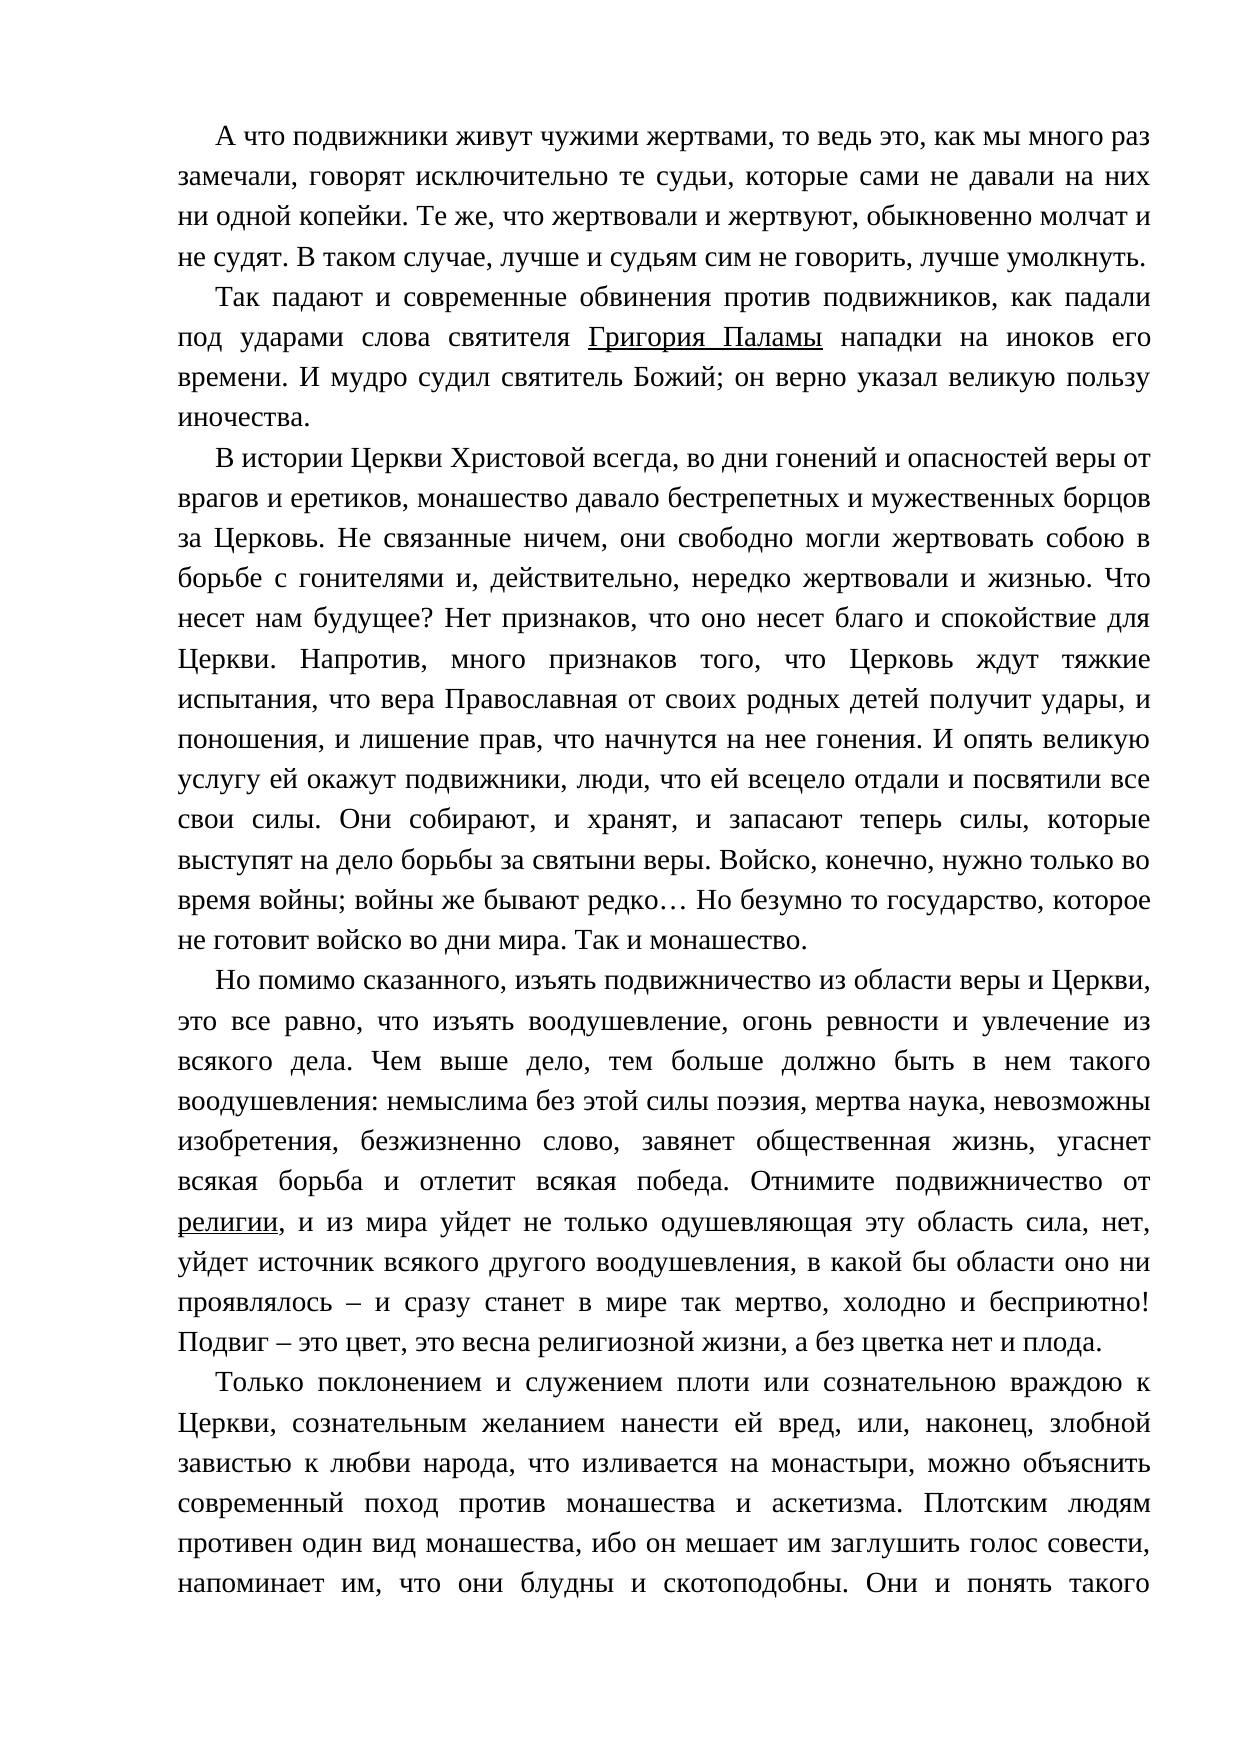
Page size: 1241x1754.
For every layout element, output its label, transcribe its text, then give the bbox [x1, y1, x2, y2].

text А что подвижники живут чужими жертвами, то ведь это, как мы много раз замечали, говорят исключительно те судьи, которые сами не давали на них ни одной копейки. Те же, что жертвовали и жертвуют, обыкновенно молчат и не судят. В таком случае, лучше и судьям сим не говорить, лучше умолкнуть. [177, 118, 1152, 272]
text В истории Церкви Христовой всегда, во дни гонений и опасностей веры от врагов и еретиков, монашество давало бестрепетных и мужественных борцов за Церковь. Не связанные ничем, они свободно могли жертвовать собою в борьбе с гонителями и, действительно, нередко жертвовали и жизнью. Что несет нам будущее? Нет признаков, что оно несет благо и спокойствие для Церкви. Напротив, много признаков того, что Церковь ждут тяжкие испытания, что вера Православная от своих родных детей получит удары, и поношения, и лишение прав, что начнутся на нее гонения. И опять великую услугу ей окажут подвижники, люди, что ей всецело отдали и посвятили все свои силы. Они собирают, и хранят, и запасают теперь силы, которые выступят на дело борьбы за святыни веры. Войско, конечно, нужно только во время войны; войны же бывают редко… Но безумно то государство, которое не готовит войско во дни мира. Так и монашество. [177, 440, 1152, 956]
text Но помимо сказанного, изъять подвижничество из области веры и Церкви, это все равно, что изъять воодушевление, огонь ревности и увлечение из всякого дела. Чем выше дело, тем больше должно быть в нем такого воодушевления: немыслима без этой силы поэзия, мертва наука, невозможны изобретения, безжизненно слово, завянет общественная жизнь, угаснет всякая борьба и отлетит всякая победа. Отнимите подвижничество от религии, и из мира уйдет не только одушевляющая эту область сила, нет, уйдет источник всякого другого воодушевления, в какой бы области оно ни проявлялось – и сразу станет в мире так мертво, холодно и бесприютно! Подвиг – это цвет, это весна религиозной жизни, а без цветка нет и плода. [177, 962, 1152, 1358]
text Так падают и современные обвинения против подвижников, как падали под ударами слова святителя Григория Паламы нападки на иноков его времени. И мудро судил святитель Божий; он верно указал великую пользу иночества. [177, 279, 1152, 433]
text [177, 1364, 1152, 1599]
